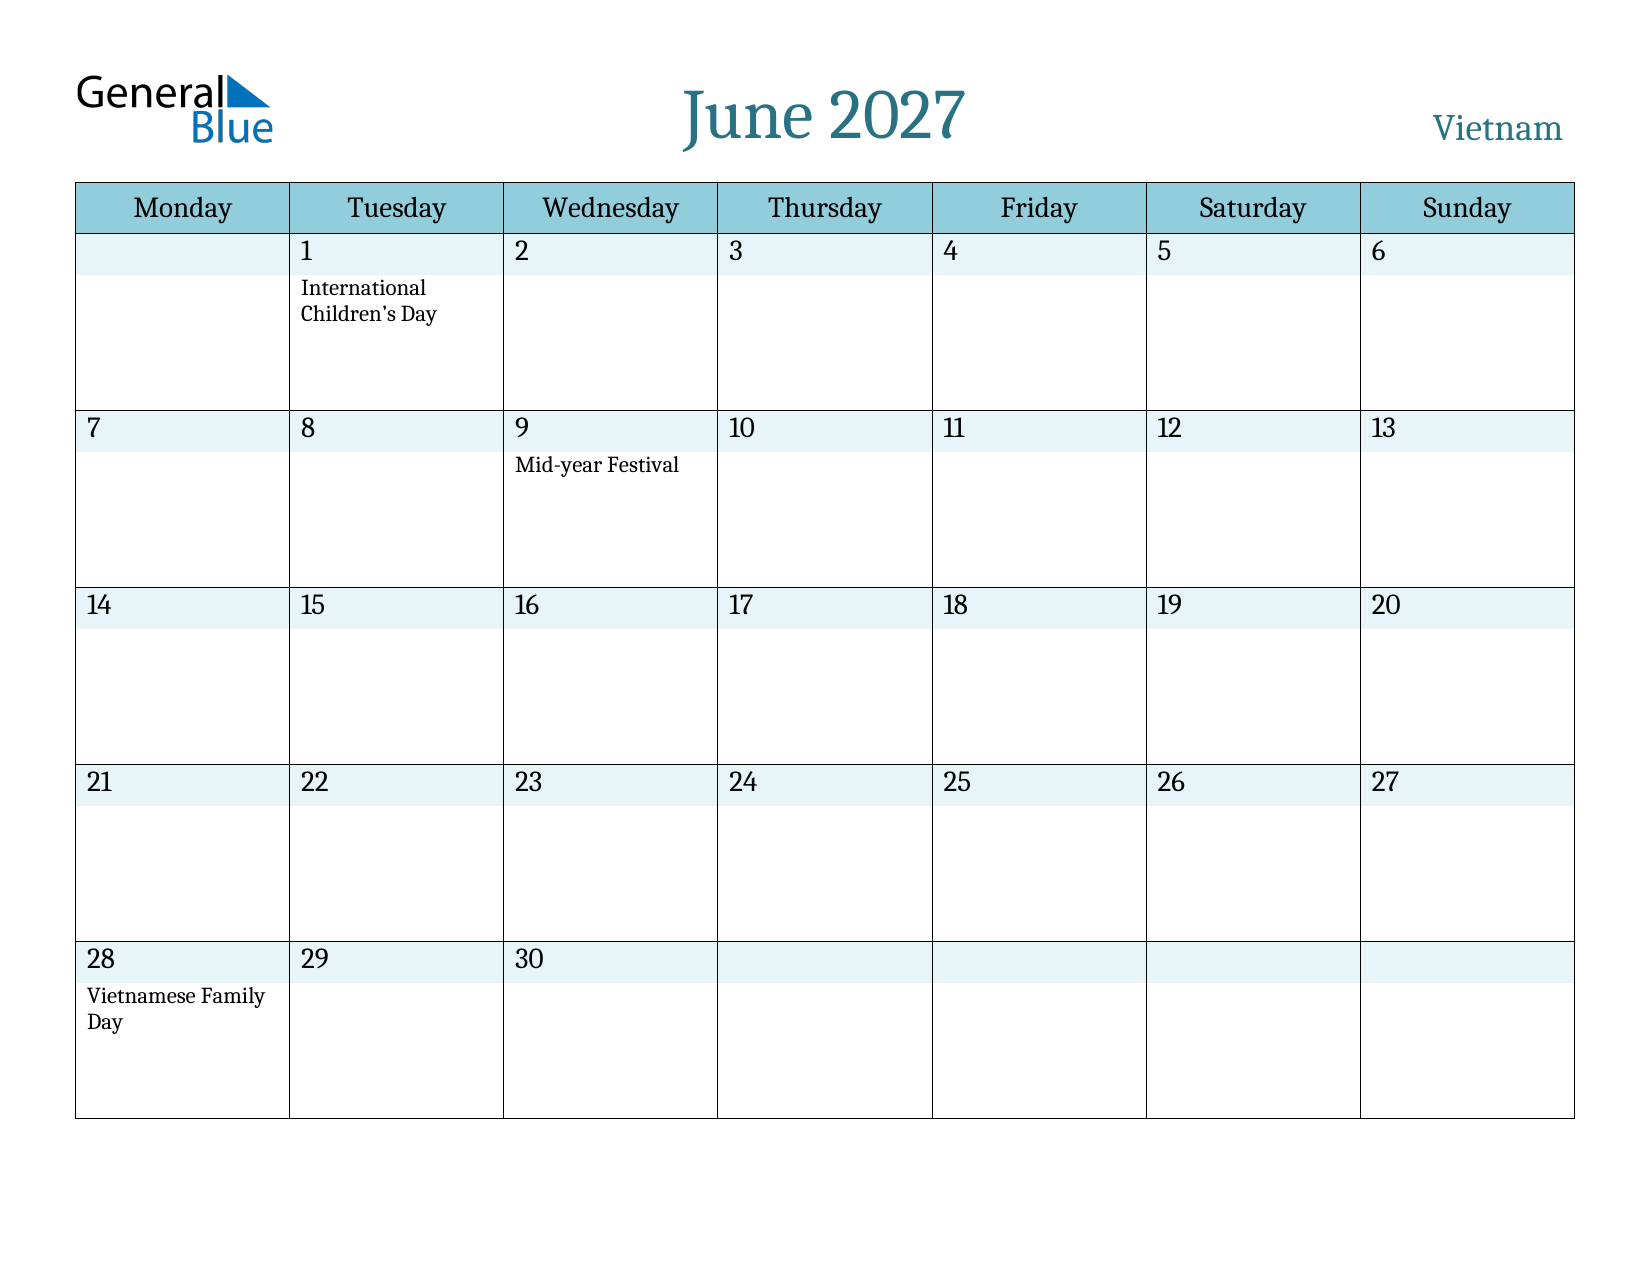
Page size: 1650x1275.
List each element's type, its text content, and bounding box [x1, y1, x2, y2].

table_cell [933, 452, 1146, 587]
table_cell [76, 234, 289, 275]
table_cell 25 [933, 765, 1146, 806]
table_cell 22 [290, 765, 503, 806]
table_cell Mid-year Festival [504, 452, 717, 587]
table_cell 5 [1147, 234, 1360, 275]
table_cell [1147, 806, 1360, 941]
table_cell [290, 806, 503, 941]
table_cell 7 [76, 411, 289, 452]
table_cell Tuesday [290, 183, 503, 233]
table_cell 27 [1361, 765, 1574, 806]
table_cell [718, 806, 932, 941]
table_cell 20 [1361, 588, 1574, 629]
table_cell 16 [504, 588, 717, 629]
table_cell 19 [1147, 588, 1360, 629]
table_cell [290, 629, 503, 764]
table_cell Thursday [718, 183, 932, 233]
table_header Vietnam [1146, 75, 1574, 182]
table_cell [1147, 983, 1360, 1118]
table_cell Wednesday [504, 183, 717, 233]
table_cell [1361, 275, 1574, 410]
table_cell 9 [504, 411, 717, 452]
table_cell [1147, 629, 1360, 764]
table_cell [1361, 983, 1574, 1118]
table_cell 21 [76, 765, 289, 806]
table_cell 23 [504, 765, 717, 806]
table_cell [933, 983, 1146, 1118]
table_cell [504, 806, 717, 941]
table_cell 8 [290, 411, 503, 452]
table_cell 17 [718, 588, 932, 629]
table_cell Vietnamese Family Day [76, 983, 289, 1118]
table_cell [290, 452, 503, 587]
table_cell [1361, 452, 1574, 587]
table_cell Sunday [1361, 183, 1574, 233]
table_cell 11 [933, 411, 1146, 452]
table_cell 28 [76, 942, 289, 983]
table_cell [933, 629, 1146, 764]
table_cell [504, 275, 717, 410]
table_cell [76, 452, 289, 587]
table_cell [933, 806, 1146, 941]
table_cell 26 [1147, 765, 1360, 806]
table_cell [718, 983, 932, 1118]
table_cell 10 [718, 411, 932, 452]
table_cell 15 [290, 588, 503, 629]
table_cell [1361, 942, 1574, 983]
table_cell International Children’s Day [290, 275, 503, 410]
table_cell [290, 983, 503, 1118]
table_cell [1147, 275, 1360, 410]
table_cell [718, 275, 932, 410]
table_cell [933, 275, 1146, 410]
table_cell 29 [290, 942, 503, 983]
table_cell [1361, 806, 1574, 941]
table_cell [1361, 629, 1574, 764]
table_cell 24 [718, 765, 932, 806]
table_cell Saturday [1147, 183, 1360, 233]
table_cell Friday [933, 183, 1146, 233]
table_cell [76, 806, 289, 941]
table_cell [1147, 942, 1360, 983]
table_cell 4 [933, 234, 1146, 275]
table_cell [504, 629, 717, 764]
table_cell Monday [76, 183, 289, 233]
table_cell [718, 629, 932, 764]
table_cell 14 [76, 588, 289, 629]
table_cell [933, 942, 1146, 983]
table_cell 30 [504, 942, 717, 983]
table_cell [1147, 452, 1360, 587]
table_cell 1 [290, 234, 503, 275]
table_cell [718, 452, 932, 587]
table_header [76, 75, 503, 182]
picture [77, 75, 273, 143]
table_header June 2027 [504, 75, 1146, 182]
table_cell [76, 629, 289, 764]
table_cell 12 [1147, 411, 1360, 452]
table_cell 18 [933, 588, 1146, 629]
table_cell [718, 942, 932, 983]
table_cell 6 [1361, 234, 1574, 275]
table_cell 13 [1361, 411, 1574, 452]
table_cell 3 [718, 234, 932, 275]
table_cell 2 [504, 234, 717, 275]
table_cell [76, 275, 289, 410]
table_cell [504, 983, 717, 1118]
